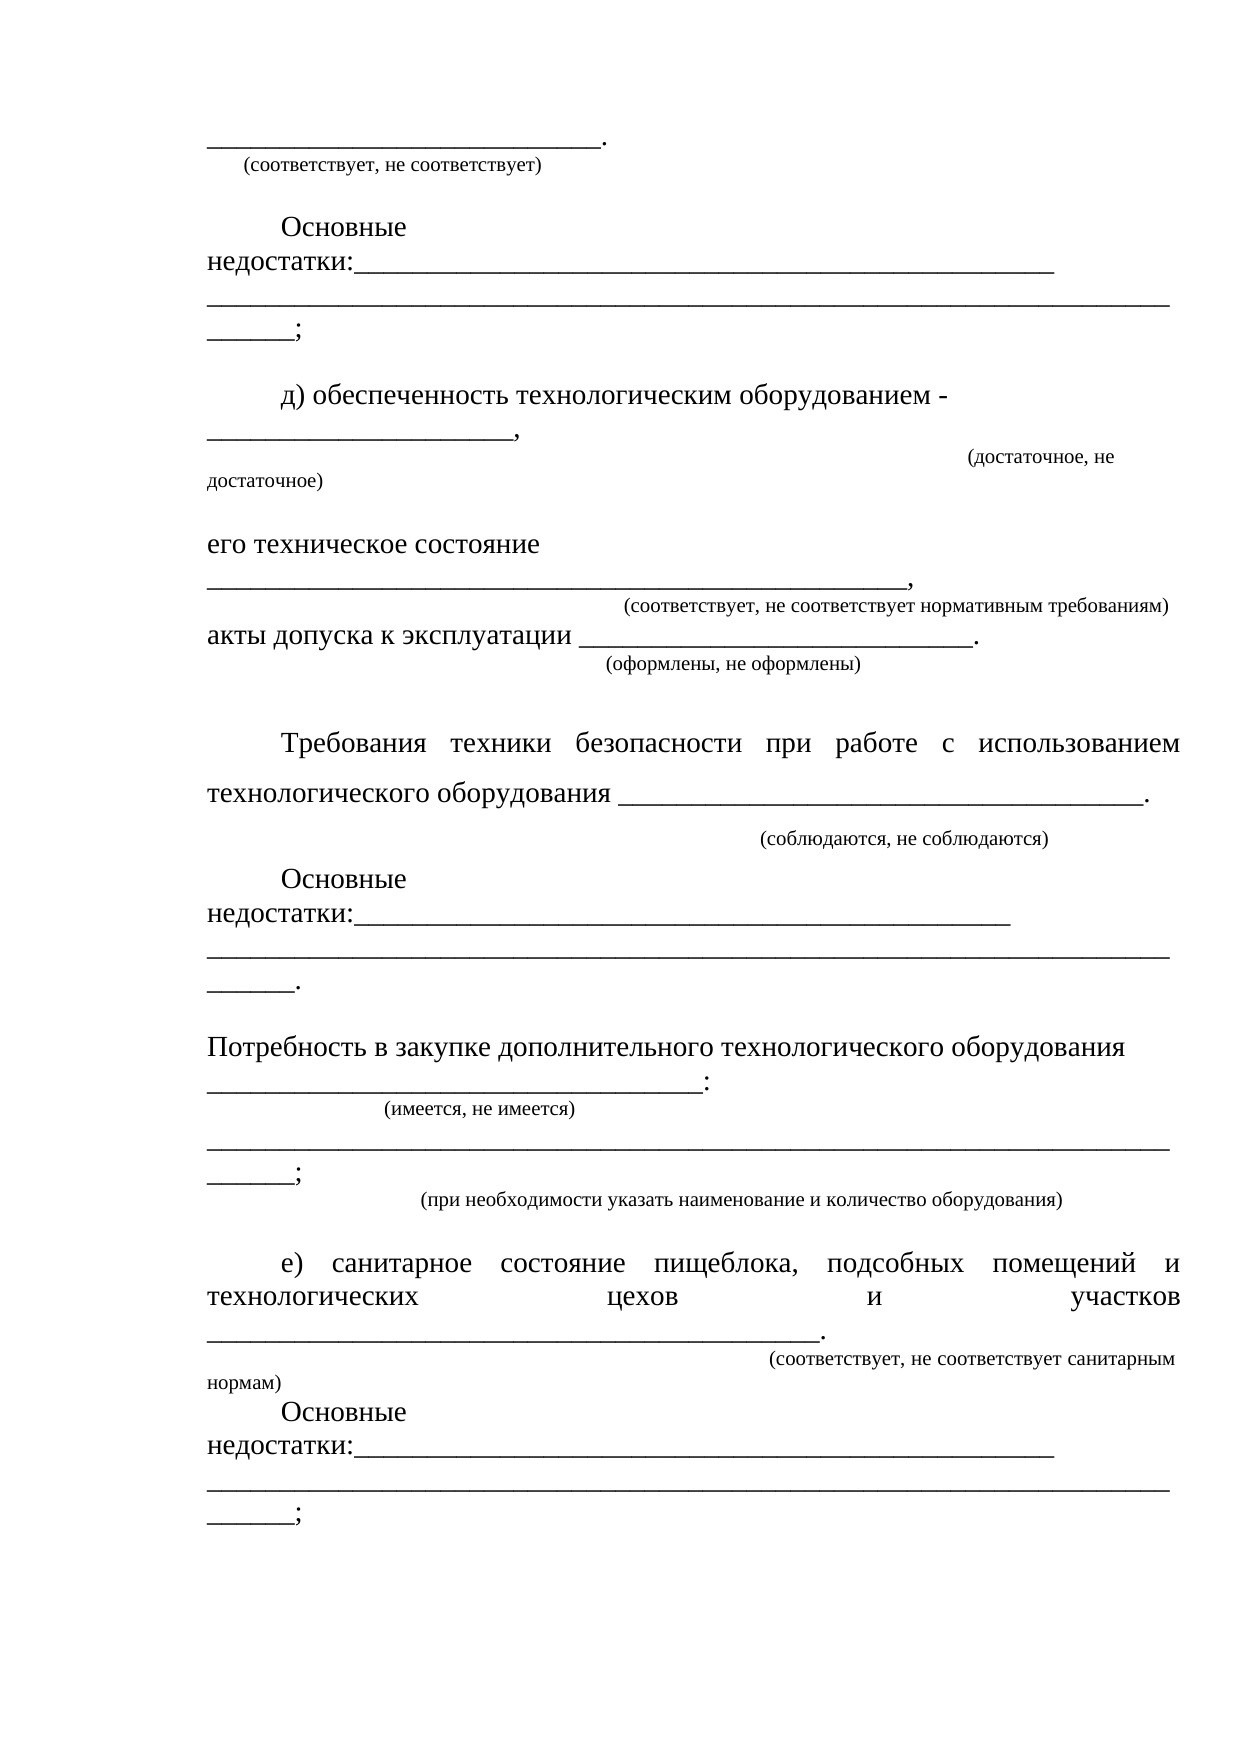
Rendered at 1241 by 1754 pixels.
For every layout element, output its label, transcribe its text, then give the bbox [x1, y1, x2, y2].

text ___________________________. [207, 118, 1181, 152]
text е) санитарное состояние пищеблока, подсобных помещений и технологических цехов и участков __________________________________________. [207, 1245, 1181, 1346]
text (соблюдаются, не соблюдаются) [207, 825, 1181, 849]
text (при необходимости указать наименование и количество оборудования) [207, 1187, 1181, 1211]
text Основные недостатки:________________________________________________ [207, 1394, 1181, 1461]
text д) обеспеченность технологическим оборудованием - _____________________, [207, 377, 1181, 444]
text Потребность в закупке дополнительного технологического оборудования [207, 1029, 1181, 1063]
text ________________________________________________________________________; [207, 1461, 1181, 1528]
text его техническое состояние ________________________________________________, [207, 526, 1181, 593]
text (достаточное, не достаточное) [207, 444, 1181, 492]
text ________________________________________________________________________; [207, 1120, 1181, 1187]
text __________________________________: [207, 1063, 1181, 1096]
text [207, 276, 1181, 343]
text (имеется, не имеется) [207, 1096, 1181, 1120]
text (соответствует, не соответствует нормативным требованиям) [207, 593, 1181, 617]
text (соответствует, не соответствует санитарным нормам) [207, 1346, 1181, 1394]
text (соответствует, не соответствует) [207, 152, 1181, 176]
text ________________________________________________________________________. [207, 928, 1181, 996]
text акты допуска к эксплуатации ___________________________. (оформлены, не оформлены) [207, 617, 1181, 674]
text Основные недостатки:_____________________________________________ [207, 861, 1181, 928]
text Требования техники безопасности при работе с использованием технологического оборудования ____________________________________. [207, 725, 1181, 809]
text Основные недостатки:________________________________________________ [207, 209, 1181, 276]
